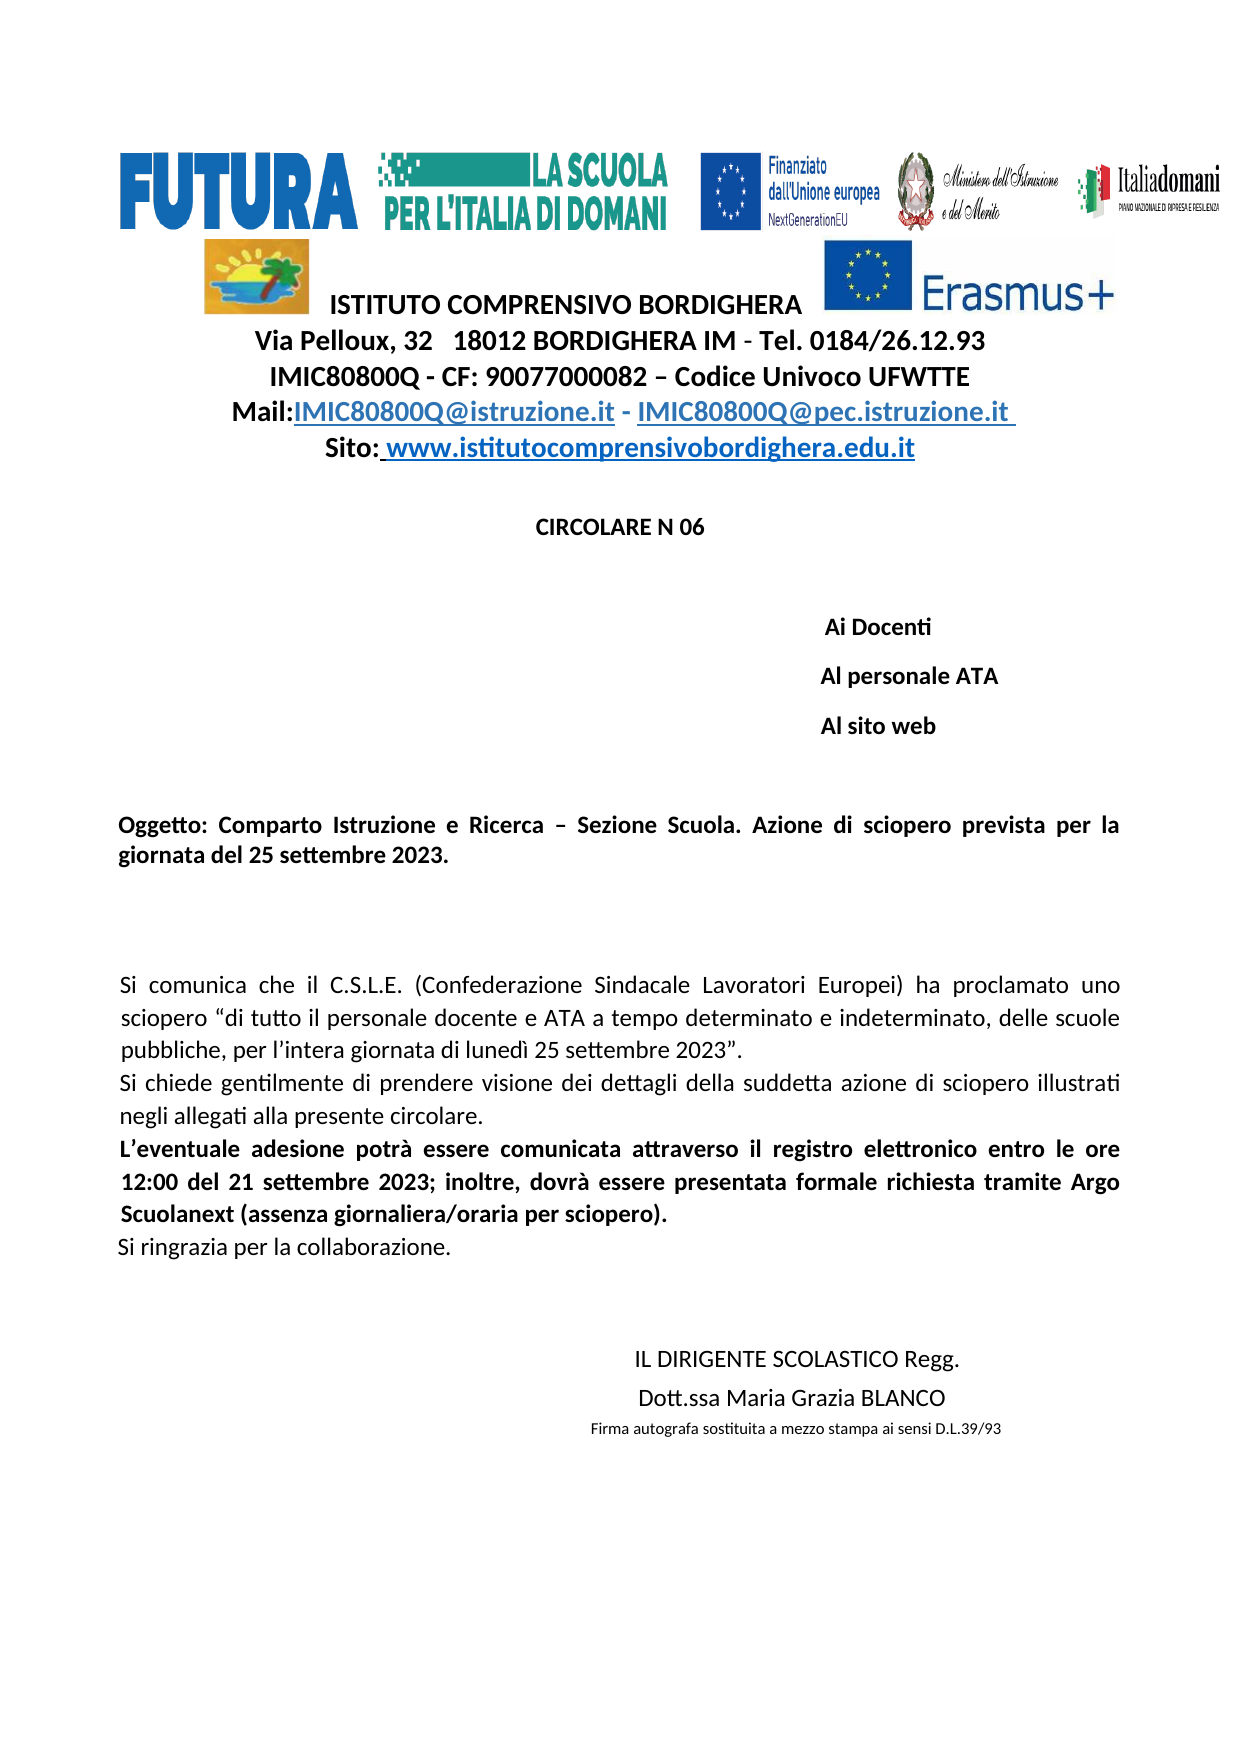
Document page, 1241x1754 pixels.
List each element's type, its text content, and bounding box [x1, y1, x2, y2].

text Si ringrazia per la collaborazione. [117, 1231, 1122, 1262]
text Oggetto: Comparto Istruzione e Ricerca – Sezione Scuola. Azione di sciopero prevista per la giornata del 25 settembre 2023. [118, 809, 1122, 870]
text L’eventuale adesione potrà essere comunicata attraverso il registro elettronico entro le ore 12:00 del 21 settembre 2023; inoltre, dovrà essere presentata formale richiesta tramite Argo Scuolanext (assenza giornaliera/oraria per sciopero). [119, 1133, 1122, 1229]
text CIRCOLARE N 06 [118, 511, 1122, 542]
text Ai Docenti [118, 611, 1122, 641]
text Al sito web [118, 710, 1122, 740]
text Via Pelloux, 32 18012 BORDIGHERA IM - Tel. 0184/26.12.93 [118, 322, 1122, 358]
picture [118, 147, 1222, 315]
text Dott.ssa Maria Grazia BLANCO [634, 1382, 949, 1412]
text Mail:IMIC80800Q@istruzione.it - IMIC80800Q@pec.istruzione.it [118, 393, 1122, 429]
text Firma autografa sostituita a mezzo stampa ai sensi D.L.39/93 [561, 1418, 1034, 1438]
text IMIC80800Q - CF: 90077000082 – Codice Univoco UFWTTE [118, 358, 1122, 393]
text ISTITUTO COMPRENSIVO BORDIGHERA [118, 236, 1122, 322]
text Al personale ATA [118, 660, 1122, 691]
text Sito: www.istitutocomprensivobordighera.edu.it [118, 429, 1122, 464]
text IL DIRIGENTE SCOLASTICO Regg. [561, 1343, 1122, 1374]
picture [203, 239, 310, 315]
text Si chiede gentilmente di prendere visione dei dettagli della suddetta azione di sciopero illustrati negli allegati alla presente circolare. [119, 1098, 1122, 1131]
text Si comunica che il C.S.L.E. (Confederazione Sindacale Lavoratori Europei) ha proclamato uno sciopero “di tutto il personale docente e ATA a tempo determinato e indeterminato, delle scuole pubbliche, per l’intera giornata di lunedì 25 settembre 2023”. [119, 969, 1122, 1065]
